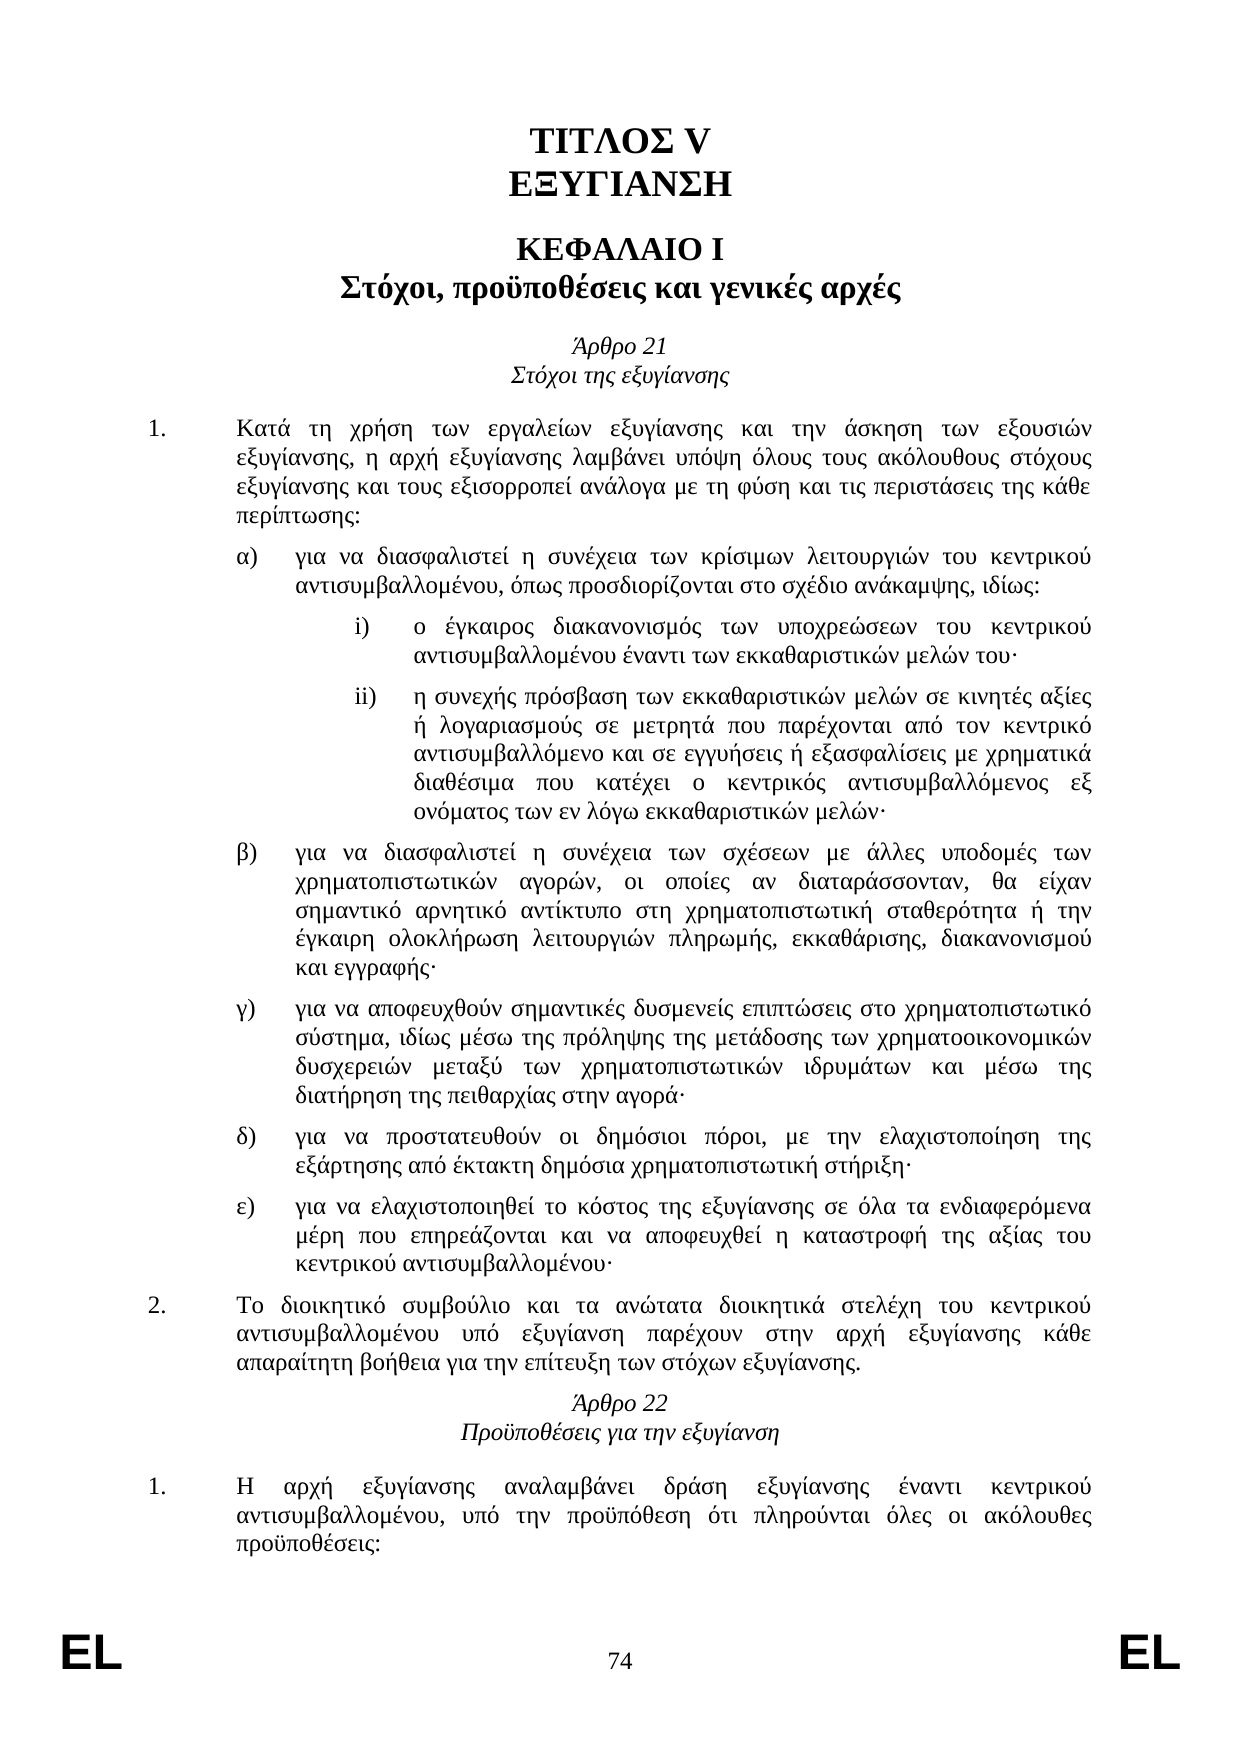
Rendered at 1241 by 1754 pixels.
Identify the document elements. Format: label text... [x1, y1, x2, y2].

text δ) για να προστατευθούν οι δημόσιοι πόροι, με την ελαχιστοποίηση της εξάρτησης από έκτακτη δημόσια χρηματοπιστωτική στήριξη· [236, 1121, 1093, 1178]
text ii) η συνεχής πρόσβαση των εκκαθαριστικών μελών σε κινητές αξίες ή λογαριασμούς σε μετρητά που παρέχονται από τον κεντρικό αντισυμβαλλόμενο και σε εγγυήσεις ή εξασφαλίσεις με χρηματικά διαθέσιμα που κατέχει ο κεντρικός αντισυμβαλλόμενος εξ ονόματος των εν λόγω εκκαθαριστικών μελών· [354, 681, 1093, 825]
text Άρθρο 22 Προϋποθέσεις για την εξυγίανση [148, 1388, 1093, 1446]
text β) για να διασφαλιστεί η συνέχεια των σχέσεων με άλλες υποδομές των χρηματοπιστωτικών αγορών, οι οποίες αν διαταράσσονταν, θα είχαν σημαντικό αρνητικό αντίκτυπο στη χρηματοπιστωτική σταθερότητα ή την έγκαιρη ολοκλήρωση λειτουργιών πληρωμής, εκκαθάρισης, διακανονισμού και εγγραφής· [236, 837, 1093, 981]
text α) για να διασφαλιστεί η συνέχεια των κρίσιμων λειτουργιών του κεντρικού αντισυμβαλλομένου, όπως προσδιορίζονται στο σχέδιο ανάκαμψης, ιδίως: [236, 541, 1093, 598]
text 2. Το διοικητικό συμβούλιο και τα ανώτατα διοικητικά στελέχη του κεντρικού αντισυμβαλλομένου υπό εξυγίανση παρέχουν στην αρχή εξυγίανσης κάθε απαραίτητη βοήθεια για την επίτευξη των στόχων εξυγίανσης. [148, 1290, 1093, 1376]
text 1. Κατά τη χρήση των εργαλείων εξυγίανσης και την άσκηση των εξουσιών εξυγίανσης, η αρχή εξυγίανσης λαμβάνει υπόψη όλους τους ακόλουθους στόχους εξυγίανσης και τους εξισορροπεί ανάλογα με τη φύση και τις περιστάσεις της κάθε περίπτωσης: [148, 413, 1093, 528]
title ΤΙΤΛΟΣ V ΕΞΥΓΙΑΝΣΗ [148, 118, 1093, 204]
text ε) για να ελαχιστοποιηθεί το κόστος της εξυγίανσης σε όλα τα ενδιαφερόμενα μέρη που επηρεάζονται και να αποφευχθεί η καταστροφή της αξίας του κεντρικού αντισυμβαλλομένου· [236, 1191, 1093, 1277]
text 1. Η αρχή εξυγίανσης αναλαμβάνει δράση εξυγίανσης έναντι κεντρικού αντισυμβαλλομένου, υπό την προϋπόθεση ότι πληρούνται όλες οι ακόλουθες προϋποθέσεις: [148, 1471, 1093, 1557]
text Άρθρο 21 Στόχοι της εξυγίανσης [148, 331, 1093, 388]
text i) ο έγκαιρος διακανονισμός των υποχρεώσεων του κεντρικού αντισυμβαλλομένου έναντι των εκκαθαριστικών μελών του· [354, 611, 1093, 668]
title ΚΕΦΑΛΑΙΟ I Στόχοι, προϋποθέσεις και γενικές αρχές [148, 229, 1093, 306]
text γ) για να αποφευχθούν σημαντικές δυσμενείς επιπτώσεις στο χρηματοπιστωτικό σύστημα, ιδίως μέσω της πρόληψης της μετάδοσης των χρηματοοικονομικών δυσχερειών μεταξύ των χρηματοπιστωτικών ιδρυμάτων και μέσω της διατήρηση της πειθαρχίας στην αγορά· [236, 993, 1093, 1108]
